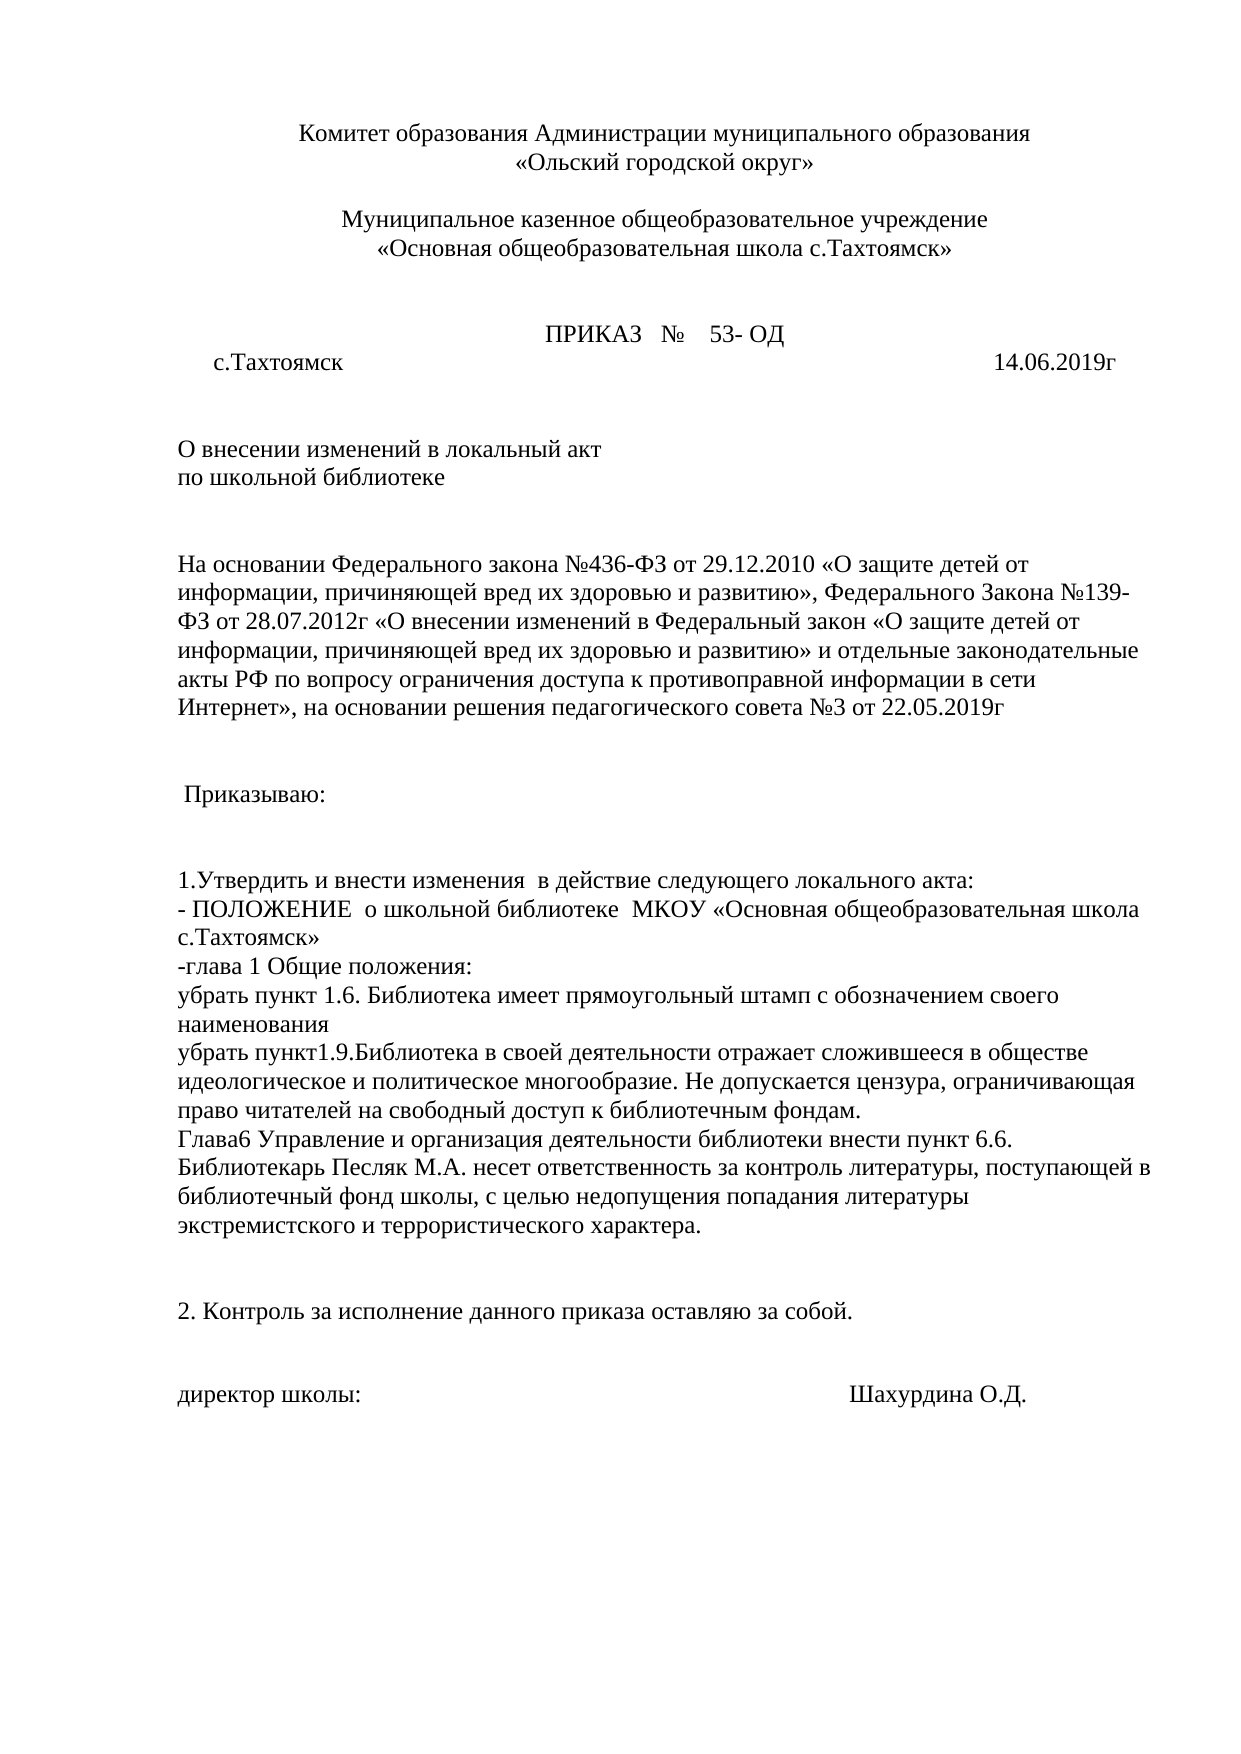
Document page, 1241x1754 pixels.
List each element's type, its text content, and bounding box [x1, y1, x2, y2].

text Приказываю: [177, 779, 1152, 807]
text - ПОЛОЖЕНИЕ о школьной библиотеке МКОУ «Основная общеобразовательная школа с.Тахтоямск» [177, 894, 1152, 951]
text ПРИКАЗ № 53- ОД [177, 319, 1152, 347]
text 2. Контроль за исполнение данного приказа оставляю за собой. [177, 1296, 1152, 1325]
text с.Тахтоямск 14.06.2019г [177, 347, 1152, 376]
text по школьной библиотеке [177, 462, 1152, 491]
text О внесении изменений в локальный акт [177, 434, 1152, 462]
text На основании Федерального закона №436-ФЗ от 29.12.2010 «О защите детей от информации, причиняющей вред их здоровью и развитию», Федерального Закона №139-ФЗ от 28.07.2012г «О внесении изменений в Федеральный закон «О защите детей от информации, причиняющей вред их здоровью и развитию» и отдельные законодательные акты РФ по вопросу ограничения доступа к противоправной информации в сети Интернет», на основании решения педагогического совета №3 от 22.05.2019г [177, 549, 1152, 721]
text Комитет образования Администрации муниципального образования [177, 118, 1152, 147]
text «Основная общеобразовательная школа с.Тахтоямск» [177, 233, 1152, 262]
text Глава6 Управление и организация деятельности библиотеки внести пункт 6.6. Библиотекарь Песляк М.А. несет ответственность за контроль литературы, поступающей в библиотечный фонд школы, с целью недопущения попадания литературы экстремистского и террористического характера. [177, 1124, 1152, 1239]
text убрать пункт1.9.Библиотека в своей деятельности отражает сложившееся в обществе идеологическое и политическое многообразие. Не допускается цензура, ограничивающая право читателей на свободный доступ к библиотечным фондам. [177, 1037, 1152, 1124]
text -глава 1 Общие положения: [177, 951, 1152, 980]
text директор школы: Шахурдина О.Д. [177, 1379, 1152, 1407]
text 1.Утвердить и внести изменения в действие следующего локального акта: [177, 865, 1152, 894]
text Муниципальное казенное общеобразовательное учреждение [177, 204, 1152, 233]
text «Ольский городской округ» [177, 147, 1152, 176]
text убрать пункт 1.6. Библиотека имеет прямоугольный штамп с обозначением своего наименования [177, 980, 1152, 1037]
